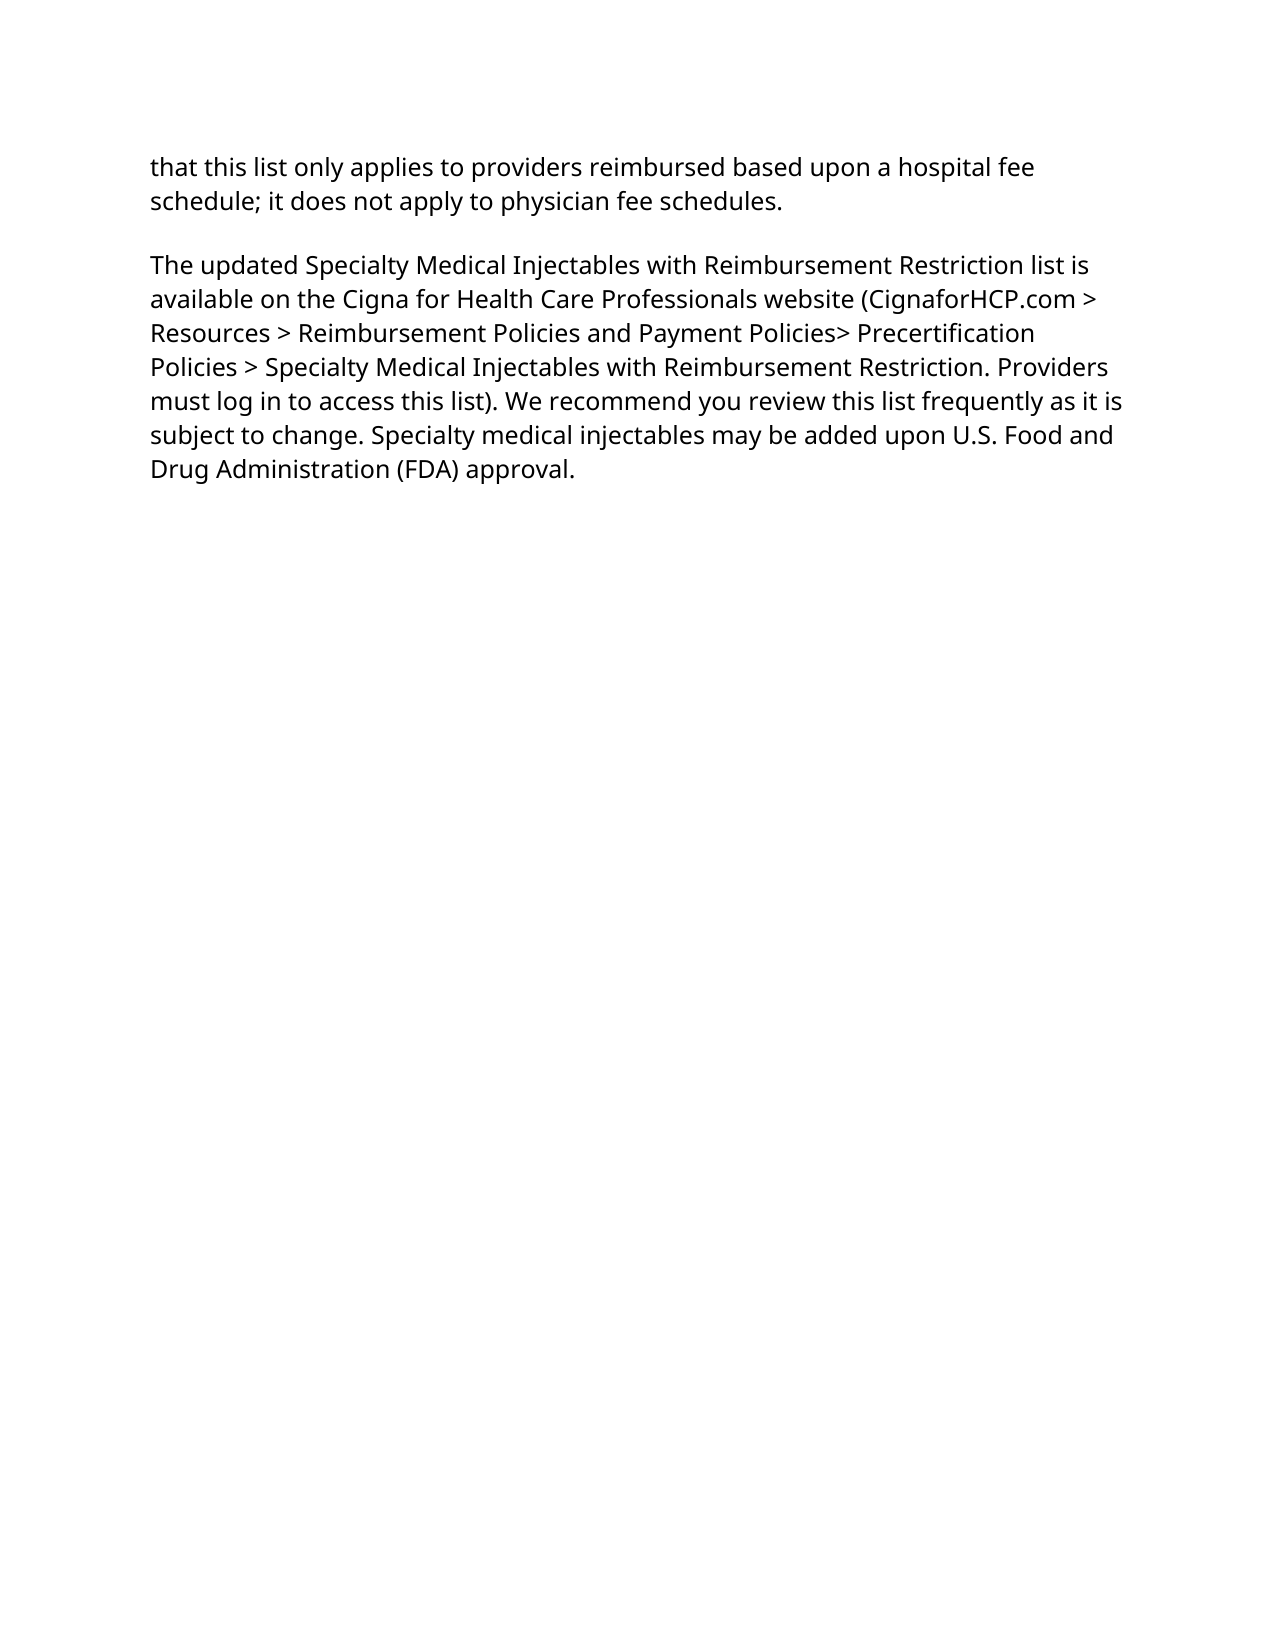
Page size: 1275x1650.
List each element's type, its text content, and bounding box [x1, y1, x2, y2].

text The updated Specialty Medical Injectables with Reimbursement Restriction list is available on the Cigna for Health Care Professionals website (CignaforHCP.com > Resources > Reimbursement Policies and Payment Policies> Precertification Policies > Specialty Medical Injectables with Reimbursement Restriction. Providers must log in to access this list). We recommend you review this list frequently as it is subject to change. Specialty medical injectables may be added upon U.S. Food and Drug Administration (FDA) approval. [150, 247, 1125, 486]
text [150, 150, 1125, 218]
